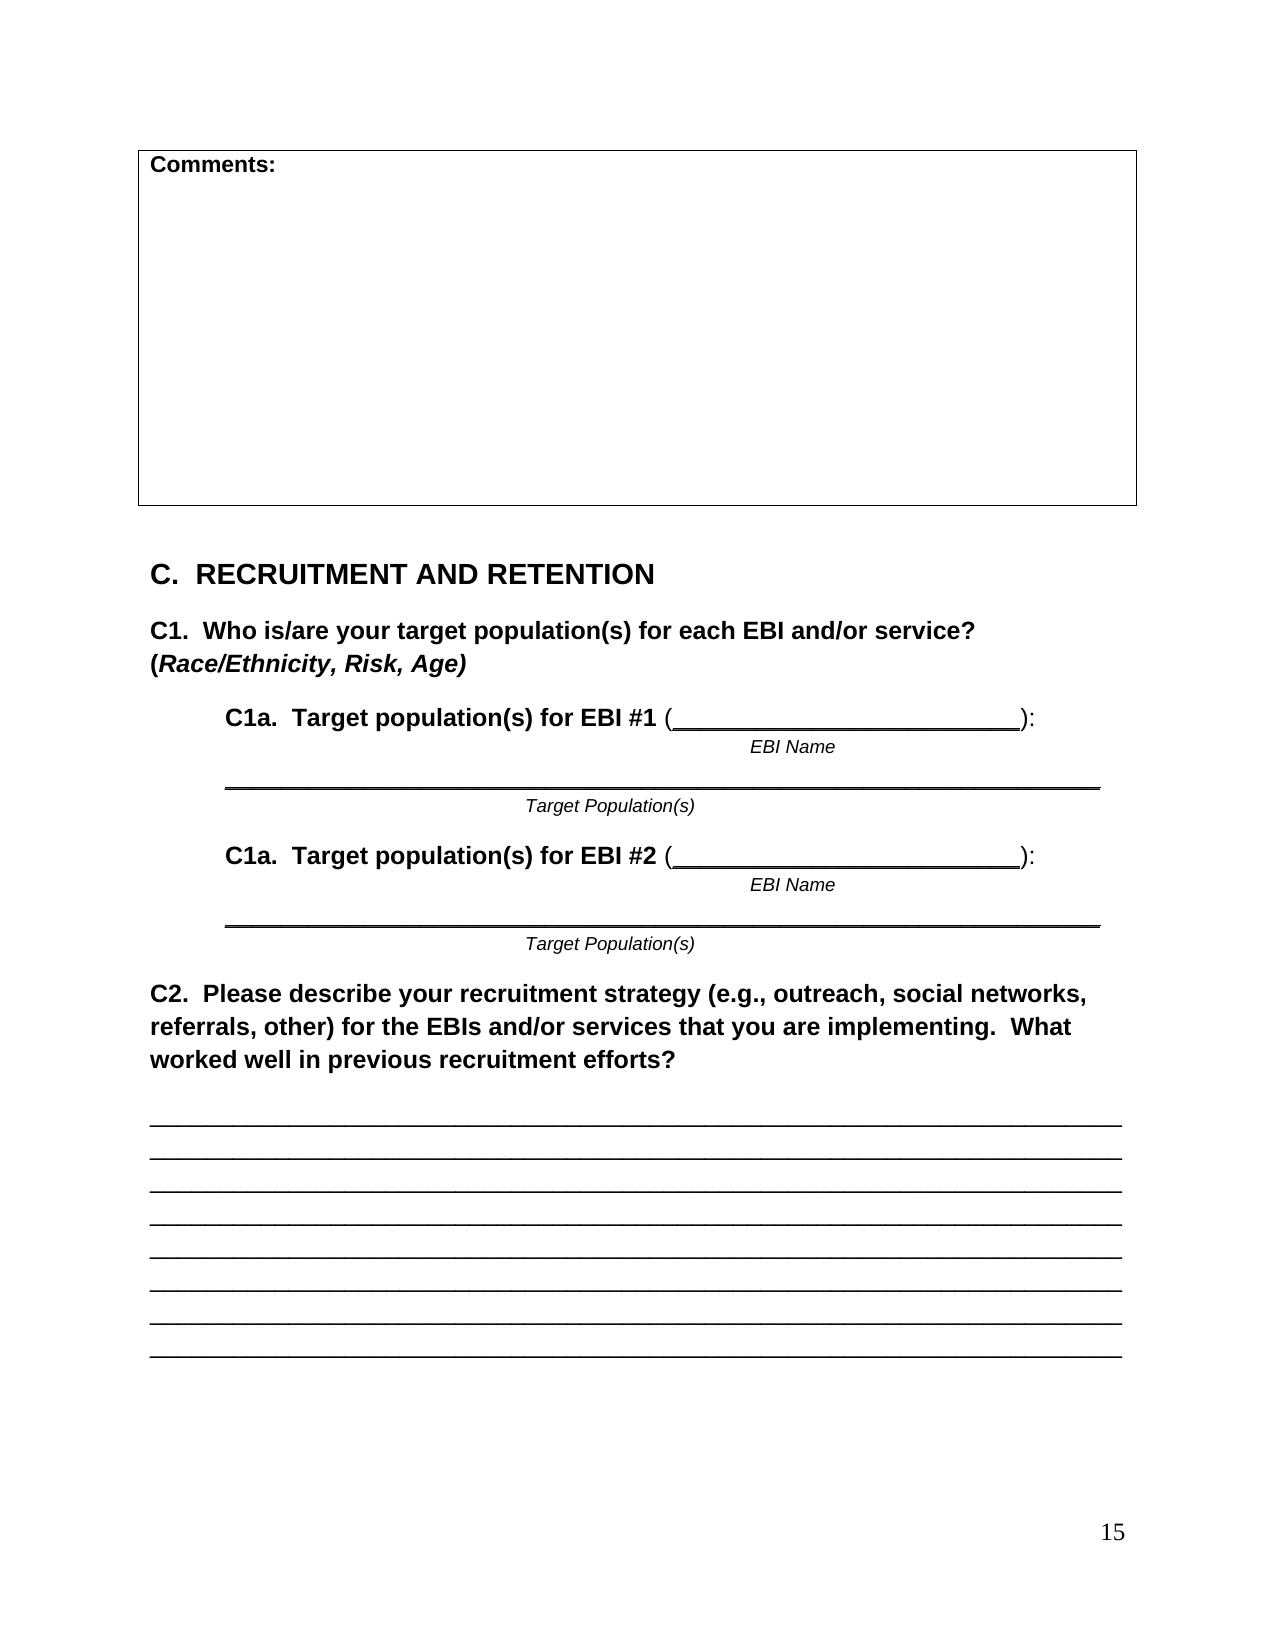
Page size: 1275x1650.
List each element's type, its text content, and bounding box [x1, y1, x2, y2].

text Target Population(s) [150, 795, 1125, 816]
text _______________________________________________________________ [150, 762, 1125, 791]
text C1a. Target population(s) for EBI #2 (_________________________): [150, 841, 1125, 870]
text Target Population(s) [150, 933, 1125, 954]
table_header Comments: [139, 151, 1136, 504]
text EBI Name [150, 874, 1125, 896]
text C. RECRUITMENT AND RETENTION [150, 557, 1125, 590]
text C2. Please describe your recruitment strategy (e.g., outreach, social networks, referrals, other) for the EBIs and/or services that you are implementing. What worked well in previous recruitment efforts? [150, 979, 1125, 1074]
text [150, 1099, 1125, 1359]
text _______________________________________________________________ [150, 900, 1125, 929]
text C1a. Target population(s) for EBI #1 (_________________________): [150, 703, 1125, 732]
text EBI Name [150, 736, 1125, 757]
text C1. Who is/are your target population(s) for each EBI and/or service? (Race/Ethnicity, Risk, Age) [150, 616, 1125, 678]
